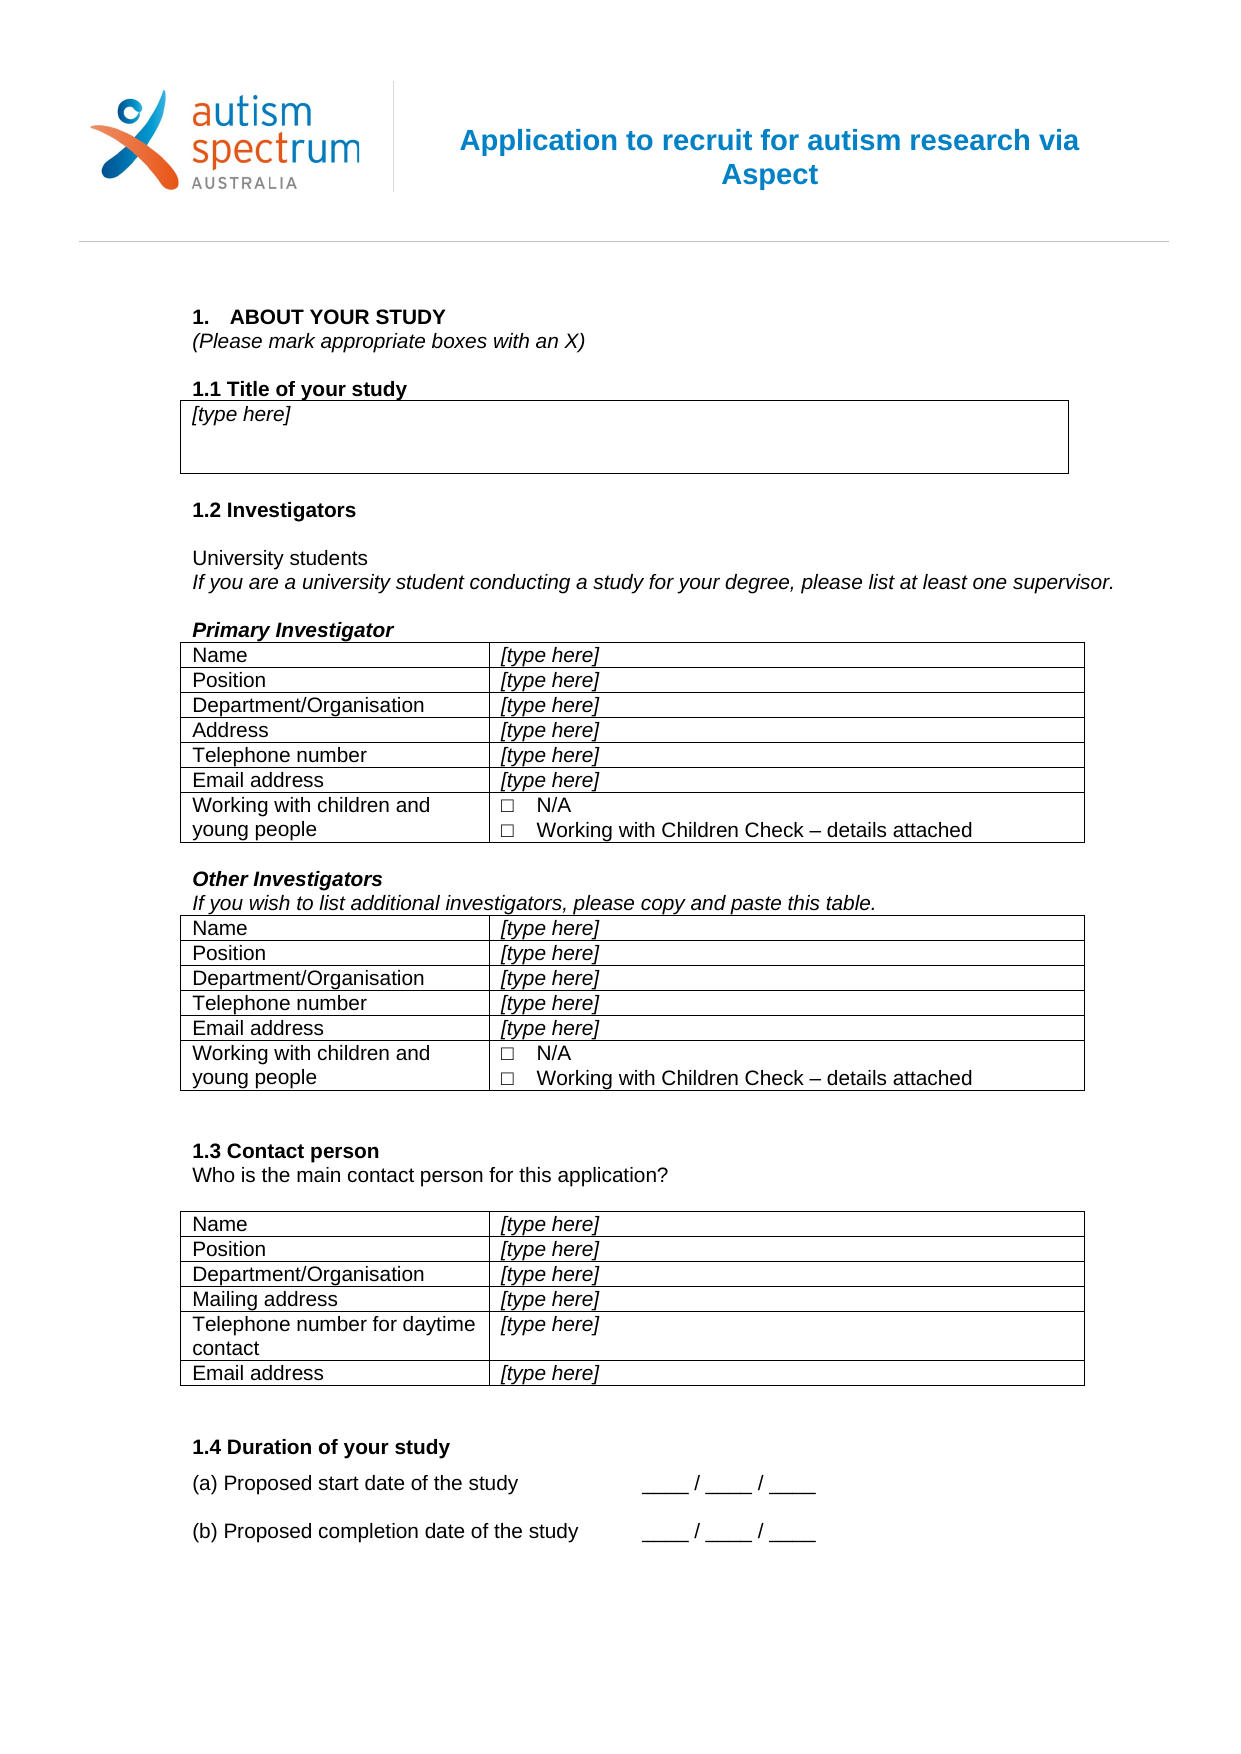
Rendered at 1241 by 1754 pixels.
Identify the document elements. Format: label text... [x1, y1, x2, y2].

text Other Investigators [192, 867, 1182, 891]
table_cell □ N/A [490, 1041, 1084, 1065]
table_cell [type here] [490, 1016, 1084, 1040]
table_cell Mailing address [181, 1287, 489, 1311]
table_cell Telephone number [181, 743, 489, 767]
table_cell Department/Organisation [181, 693, 489, 717]
table_cell [type here] [490, 1312, 1084, 1360]
table_cell □ Working with Children Check – details attached [490, 817, 1084, 842]
table_cell [type here] [490, 1287, 1084, 1311]
table_cell Working with children and young people [181, 1041, 489, 1090]
table_header Name [181, 916, 489, 940]
table_header Name [181, 643, 489, 667]
table_cell Email address [181, 768, 489, 792]
table_cell [type here] [490, 718, 1084, 742]
table_cell Department/Organisation [181, 966, 489, 990]
table_header Name [181, 1212, 489, 1236]
text Primary Investigator [192, 618, 1182, 642]
table_cell Position [181, 668, 489, 692]
table_cell Telephone number [181, 991, 489, 1015]
table_cell Email address [181, 1016, 489, 1040]
table_cell [type here] [490, 743, 1084, 767]
table_header [type here] [490, 643, 1084, 667]
text 1.1 Title of your study [192, 376, 1182, 400]
text 1.2 Investigators [192, 498, 1182, 522]
table_cell [type here] [490, 693, 1084, 717]
table_cell Position [181, 941, 489, 965]
table_cell Working with children and young people [181, 793, 489, 842]
table_cell Telephone number for daytime contact [181, 1312, 489, 1360]
text University students [192, 546, 1182, 570]
table_cell □ Working with Children Check – details attached [490, 1065, 1084, 1090]
table_cell [type here] [490, 1262, 1084, 1286]
text If you are a university student conducting a study for your degree, please list at least one supervisor. [192, 570, 1182, 594]
text (b) Proposed completion date of the study ____ / ____ / ____ [192, 1519, 1182, 1543]
table_cell [type here] [490, 768, 1084, 792]
table_cell Position [181, 1237, 489, 1261]
text (Please mark appropriate boxes with an X) [192, 328, 1182, 352]
text 1.3 Contact person [192, 1139, 1182, 1163]
table_cell [type here] [490, 1361, 1084, 1385]
table_cell [type here] [490, 991, 1084, 1015]
table_cell [type here] [490, 941, 1084, 965]
text 1.4 Duration of your study [192, 1435, 1182, 1459]
text Who is the main contact person for this application? [192, 1163, 1182, 1187]
table_cell Email address [181, 1361, 489, 1385]
text (a) Proposed start date of the study ____ / ____ / ____ [192, 1471, 1182, 1495]
table_cell [type here] [490, 1237, 1084, 1261]
table_cell Address [181, 718, 489, 742]
table_header [type here] [181, 401, 1068, 473]
list ABOUT YOUR STUDY [192, 304, 1182, 328]
picture [88, 90, 360, 192]
table_cell Department/Organisation [181, 1262, 489, 1286]
table_cell [type here] [490, 966, 1084, 990]
table_header [type here] [490, 1212, 1084, 1236]
table_cell □ N/A [490, 793, 1084, 817]
text If you wish to list additional investigators, please copy and paste this table. [192, 891, 1182, 915]
table_cell [type here] [490, 668, 1084, 692]
table_header [type here] [490, 916, 1084, 940]
